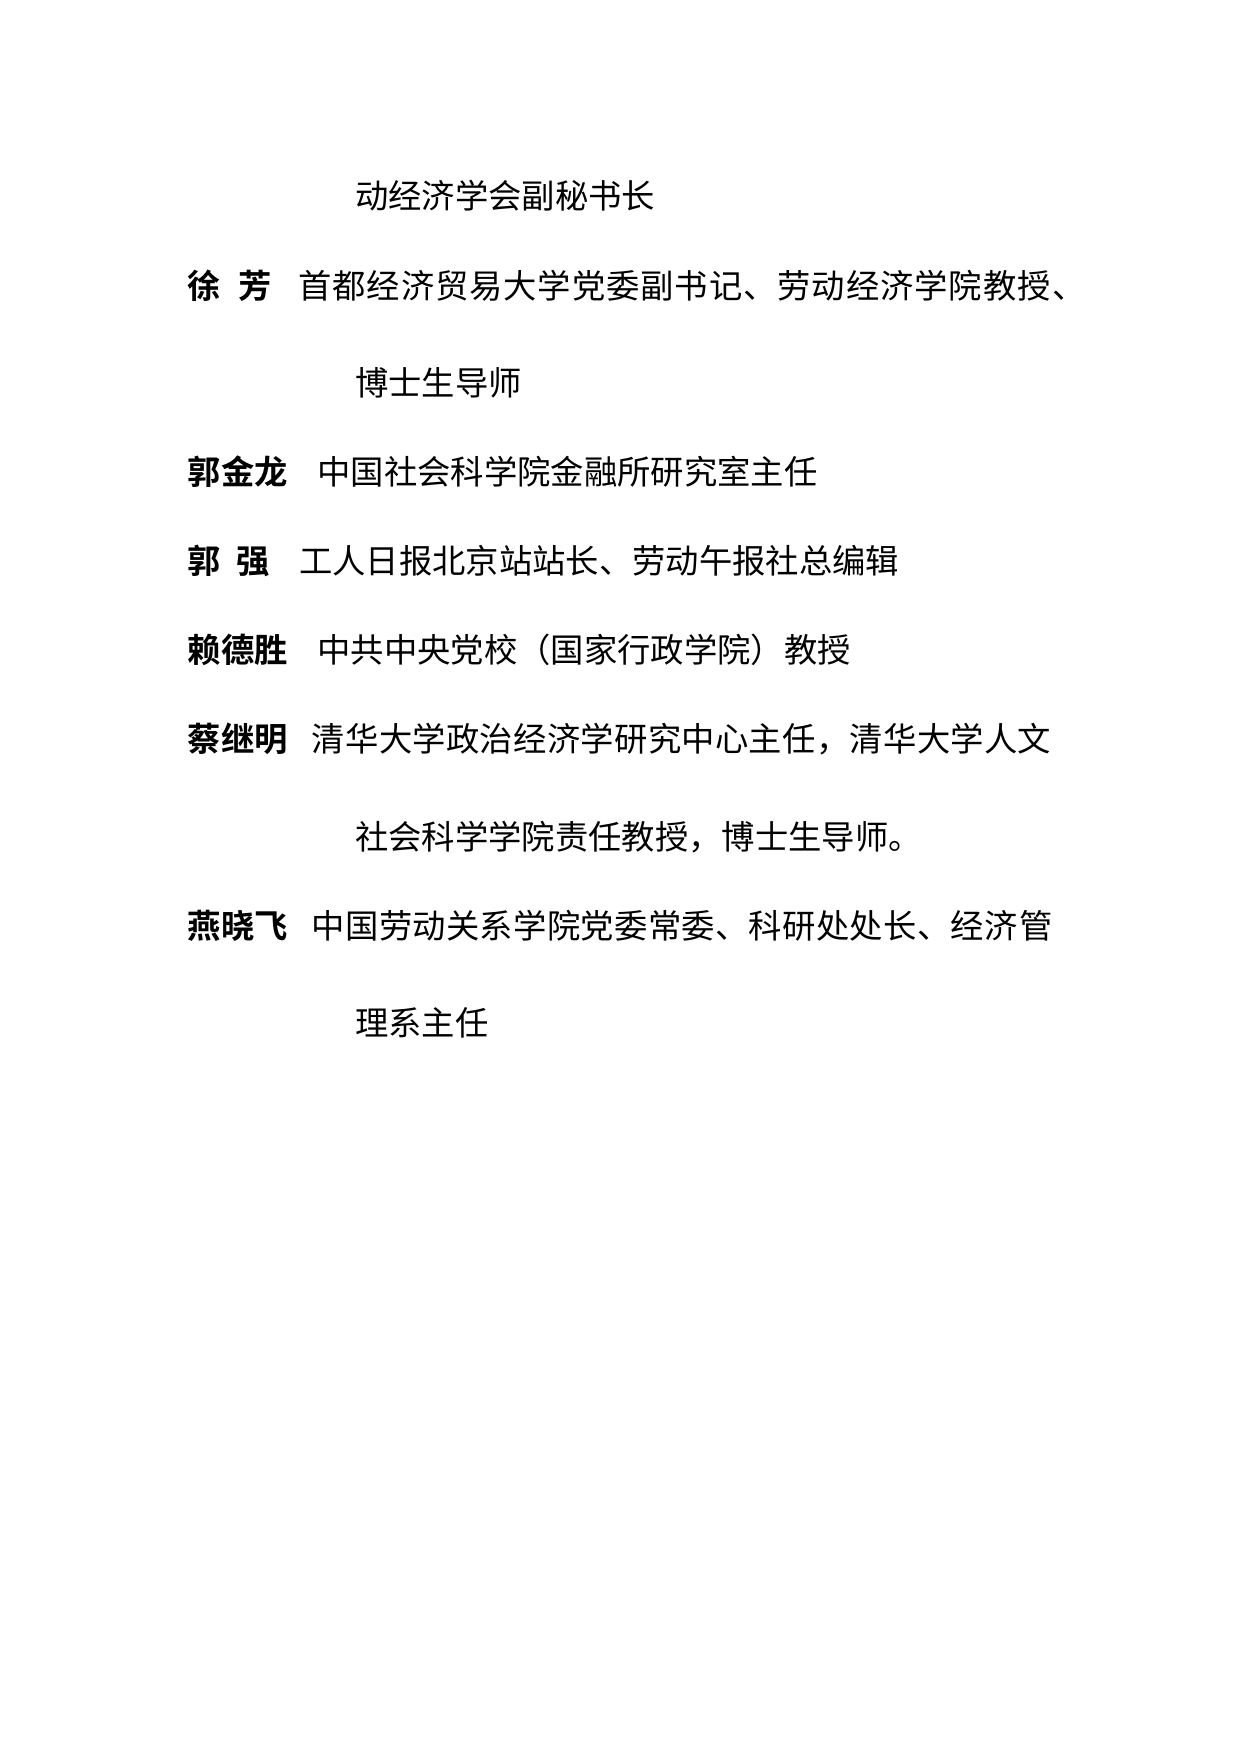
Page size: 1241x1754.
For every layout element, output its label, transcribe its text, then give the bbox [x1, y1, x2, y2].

text 郭 强 工人日报北京站站长、劳动午报社总编辑 [187, 527, 1053, 592]
text 赖德胜 中共中央党校（国家行政学院）教授 [187, 616, 1053, 681]
text 蔡继明 清华大学政治经济学研究中心主任，清华大学人文社会科学学院责任教授，博士生导师。 [187, 705, 1053, 867]
text 燕晓飞 中国劳动关系学院党委常委、科研处处长、经济管理系主任 [187, 891, 1053, 1054]
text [187, 162, 1053, 227]
text 郭金龙 中国社会科学院金融所研究室主任 [187, 438, 1053, 503]
text 徐 芳 首都经济贸易大学党委副书记、劳动经济学院教授、博士生导师 [187, 251, 1053, 413]
